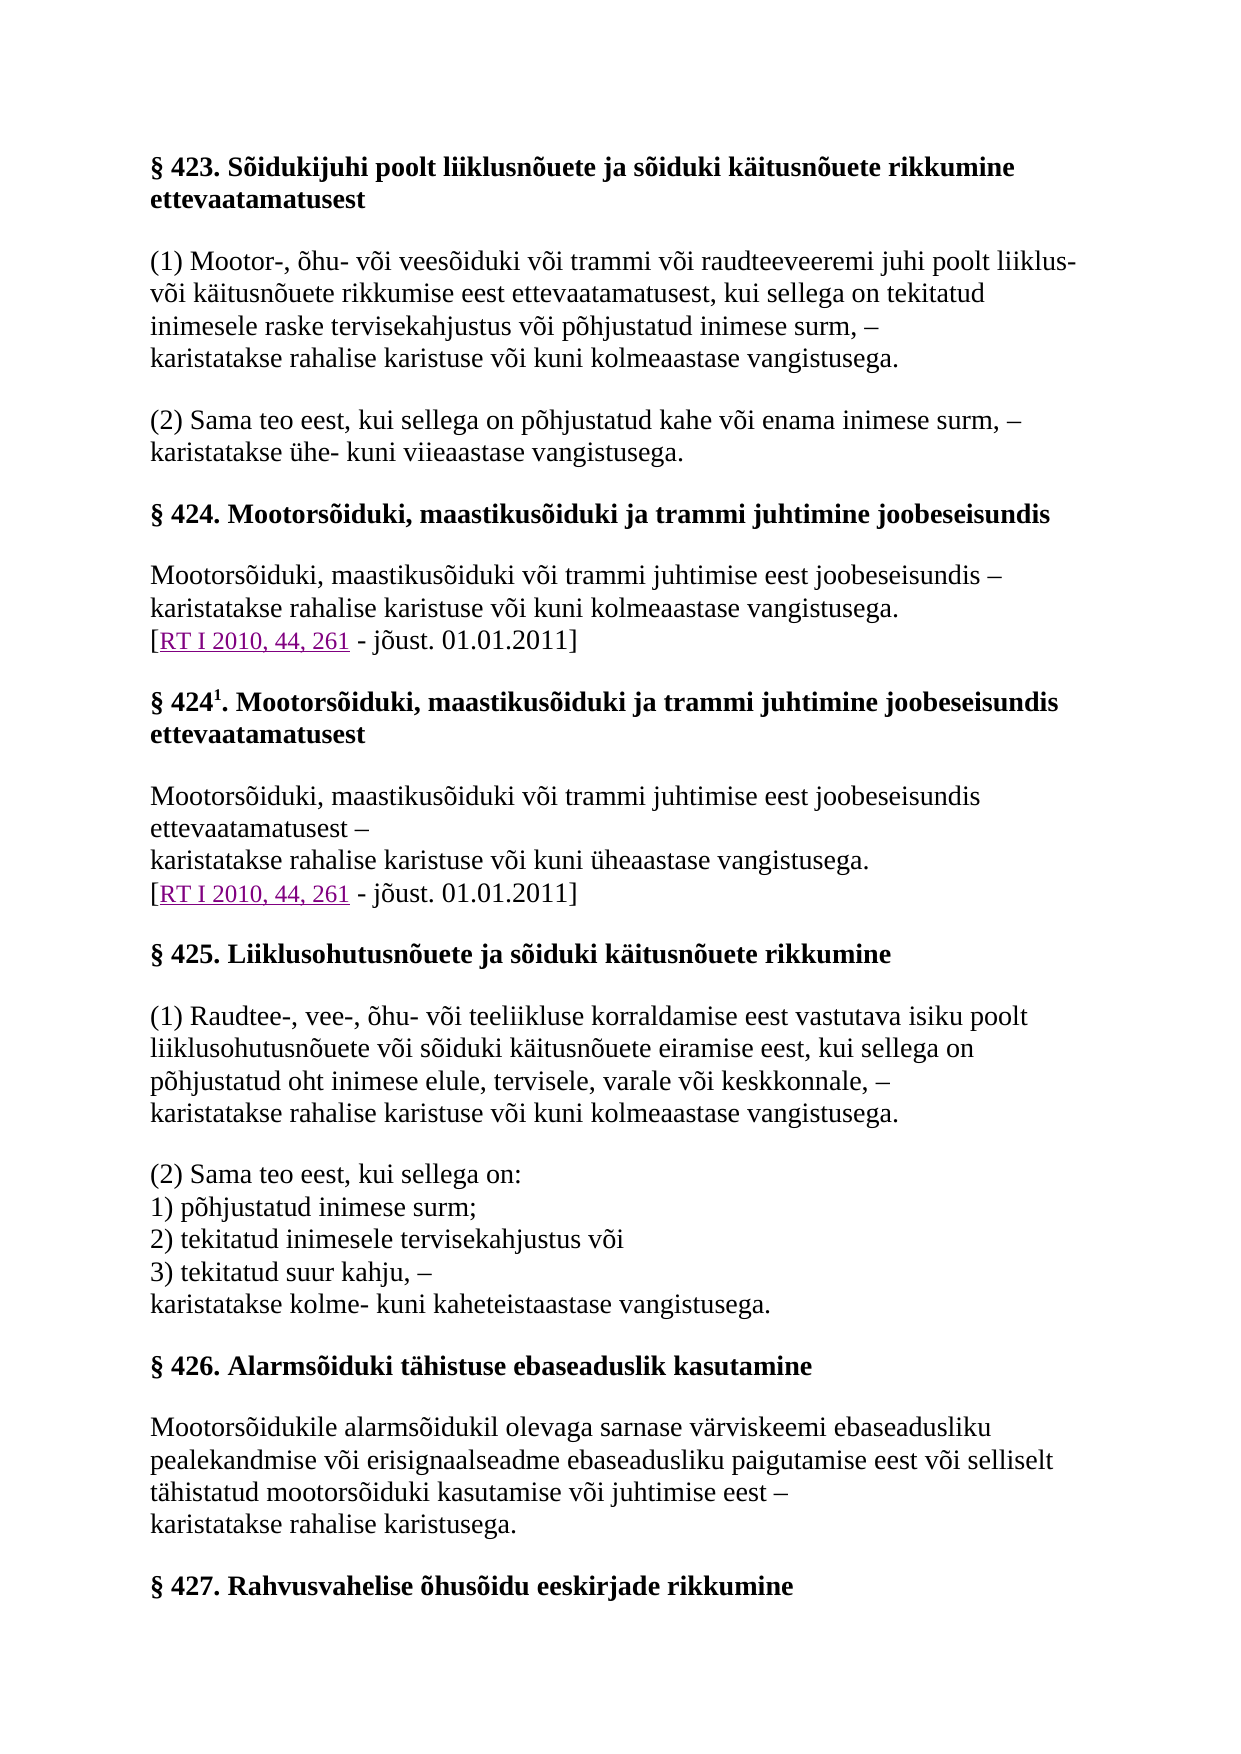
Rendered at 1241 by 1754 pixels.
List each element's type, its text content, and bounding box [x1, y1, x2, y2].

text § 4241. Mootorsõiduki, maastikusõiduki ja trammi juhtimine joobeseisundis ettevaatamatusest [150, 684, 1090, 749]
text Mootorsõiduki, maastikusõiduki või trammi juhtimise eest joobeseisundis – karistatakse rahalise karistuse või kuni kolmeaastase vangistusega. [RT I 2010, 44, 261 - jõust. 01.01.2011] [150, 558, 1090, 655]
text § 424. Mootorsõiduki, maastikusõiduki ja trammi juhtimine joobeseisundis [150, 497, 1090, 529]
text (2) Sama teo eest, kui sellega on: 1) põhjustatud inimese surm; 2) tekitatud inimesele tervisekahjustus või 3) tekitatud suur kahju, – karistatakse kolme- kuni kaheteistaastase vangistusega. [150, 1158, 1090, 1319]
text § 425. Liiklusohutusnõuete ja sõiduki käitusnõuete rikkumine [150, 937, 1090, 970]
text Mootorsõidukile alarmsõidukil olevaga sarnase värviskeemi ebaseadusliku pealekandmise või erisignaalseadme ebaseadusliku paigutamise eest või selliselt tähistatud mootorsõiduki kasutamise või juhtimise eest – karistatakse rahalise karistusega. [150, 1410, 1090, 1540]
text (2) Sama teo eest, kui sellega on põhjustatud kahe või enama inimese surm, – karistatakse ühe- kuni viieaastase vangistusega. [150, 403, 1090, 467]
text § 423. Sõidukijuhi poolt liiklusnõuete ja sõiduki käitusnõuete rikkumine ettevaatamatusest [150, 150, 1090, 215]
text § 426. Alarmsõiduki tähistuse ebaseaduslik kasutamine [150, 1349, 1090, 1381]
text Mootorsõiduki, maastikusõiduki või trammi juhtimise eest joobeseisundis ettevaatamatusest – karistatakse rahalise karistuse või kuni üheaastase vangistusega. [RT I 2010, 44, 261 - jõust. 01.01.2011] [150, 778, 1090, 908]
text (1) Mootor-, õhu- või veesõiduki või trammi või raudteeveeremi juhi poolt liiklus- või käitusnõuete rikkumise eest ettevaatamatusest, kui sellega on tekitatud inimesele raske tervisekahjustus või põhjustatud inimese surm, – karistatakse rahalise karistuse või kuni kolmeaastase vangistusega. [150, 244, 1090, 373]
text (1) Raudtee-, vee-, õhu- või teeliikluse korraldamise eest vastutava isiku poolt liiklusohutusnõuete või sõiduki käitusnõuete eiramise eest, kui sellega on põhjustatud oht inimese elule, tervisele, varale või keskkonnale, – karistatakse rahalise karistuse või kuni kolmeaastase vangistusega. [150, 999, 1090, 1128]
text § 427. Rahvusvahelise õhusõidu eeskirjade rikkumine [150, 1569, 1090, 1601]
